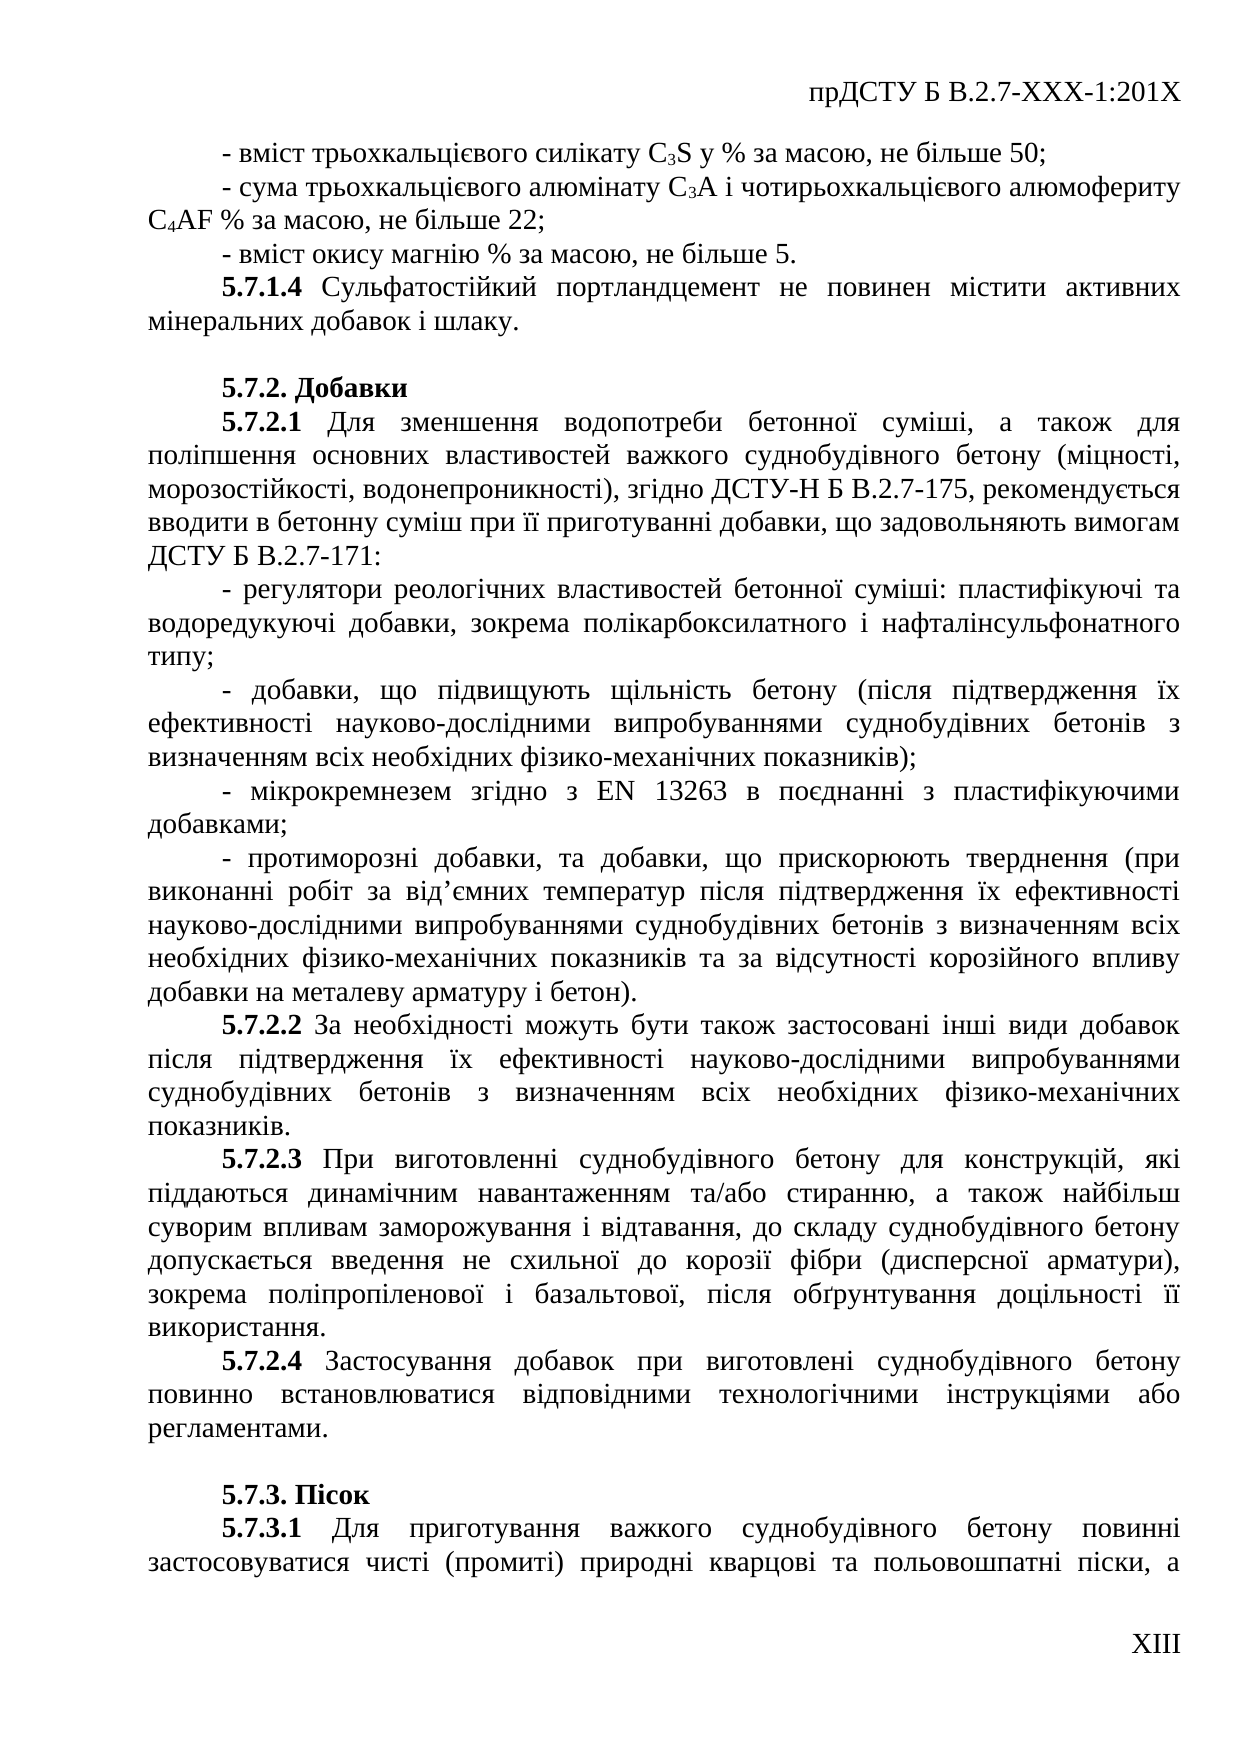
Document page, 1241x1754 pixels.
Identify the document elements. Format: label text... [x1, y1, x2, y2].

text - добавки, що підвищують щільність бетону (після підтвердження їх ефективності науково-дослідними випробуваннями суднобудівних бетонів з визначенням всіх необхідних фізико-механічних показників); [148, 672, 1181, 773]
text 5.7.1.4 Сульфатостійкий портландцемент не повинен містити активних мінеральних добавок і шлаку. [148, 269, 1181, 337]
text 5.7.2.4 Застосування добавок при виготовлені суднобудівного бетону повинно встановлюватися відповідними технологічними інструкціями або регламентами. [148, 1343, 1181, 1443]
text - вміст окису магнію % за масою, не більше 5. [148, 236, 1181, 269]
text 5.7.3. Пісок [148, 1477, 1181, 1511]
text 5.7.2.3 При виготовленні суднобудівного бетону для конструкцій, які піддаються динамічним навантаженням та/або стиранню, а також найбільш суворим впливам заморожування і відтавання, до складу суднобудівного бетону допускається введення не схильної до корозії фібри (дисперсної арматури), зокрема поліпропіленової і базальтової, після обґрунтування доцільності її використання. [148, 1142, 1181, 1343]
text - протиморозні добавки, та добавки, що прискорюють тверднення (при виконанні робіт за від’ємних температур після підтвердження їх ефективності науково-дослідними випробуваннями суднобудівних бетонів з визначенням всіх необхідних фізико-механічних показників та за відсутності корозійного впливу добавки на металеву арматуру і бетон). [148, 840, 1181, 1007]
text - регулятори реологічних властивостей бетонної суміші: пластифікуючі та водоредукуючі добавки, зокрема полікарбоксилатного і нафталінсульфонатного типу; [148, 571, 1181, 672]
text 5.7.2.2 За необхідності можуть бути також застосовані інші види добавок після підтвердження їх ефективності науково-дослідними випробуваннями суднобудівних бетонів з визначенням всіх необхідних фізико-механічних показників. [148, 1007, 1181, 1142]
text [148, 1511, 1181, 1578]
text - сума трьохкальцієвого алюмінату С3А і чотирьохкальцієвого алюмофериту С4АF % за масою, не більше 22; [148, 169, 1181, 236]
text - мікрокремнезем згідно з EN 13263 в поєднанні з пластифікуючими добавками; [148, 773, 1181, 840]
text 5.7.2. Добавки [148, 370, 1181, 404]
text - вміст трьохкальцієвого силікату С3S у % за масою, не більше 50; [148, 135, 1181, 169]
text 5.7.2.1 Для зменшення водопотреби бетонної суміші, а також для поліпшення основних властивостей важкого суднобудівного бетону (міцності, морозостійкості, водонепроникності), згідно ДСТУ-Н Б В.2.7-175, рекомендується вводити в бетонну суміш при її приготуванні добавки, що задовольняють вимогам ДСТУ Б В.2.7-171: [148, 404, 1181, 571]
